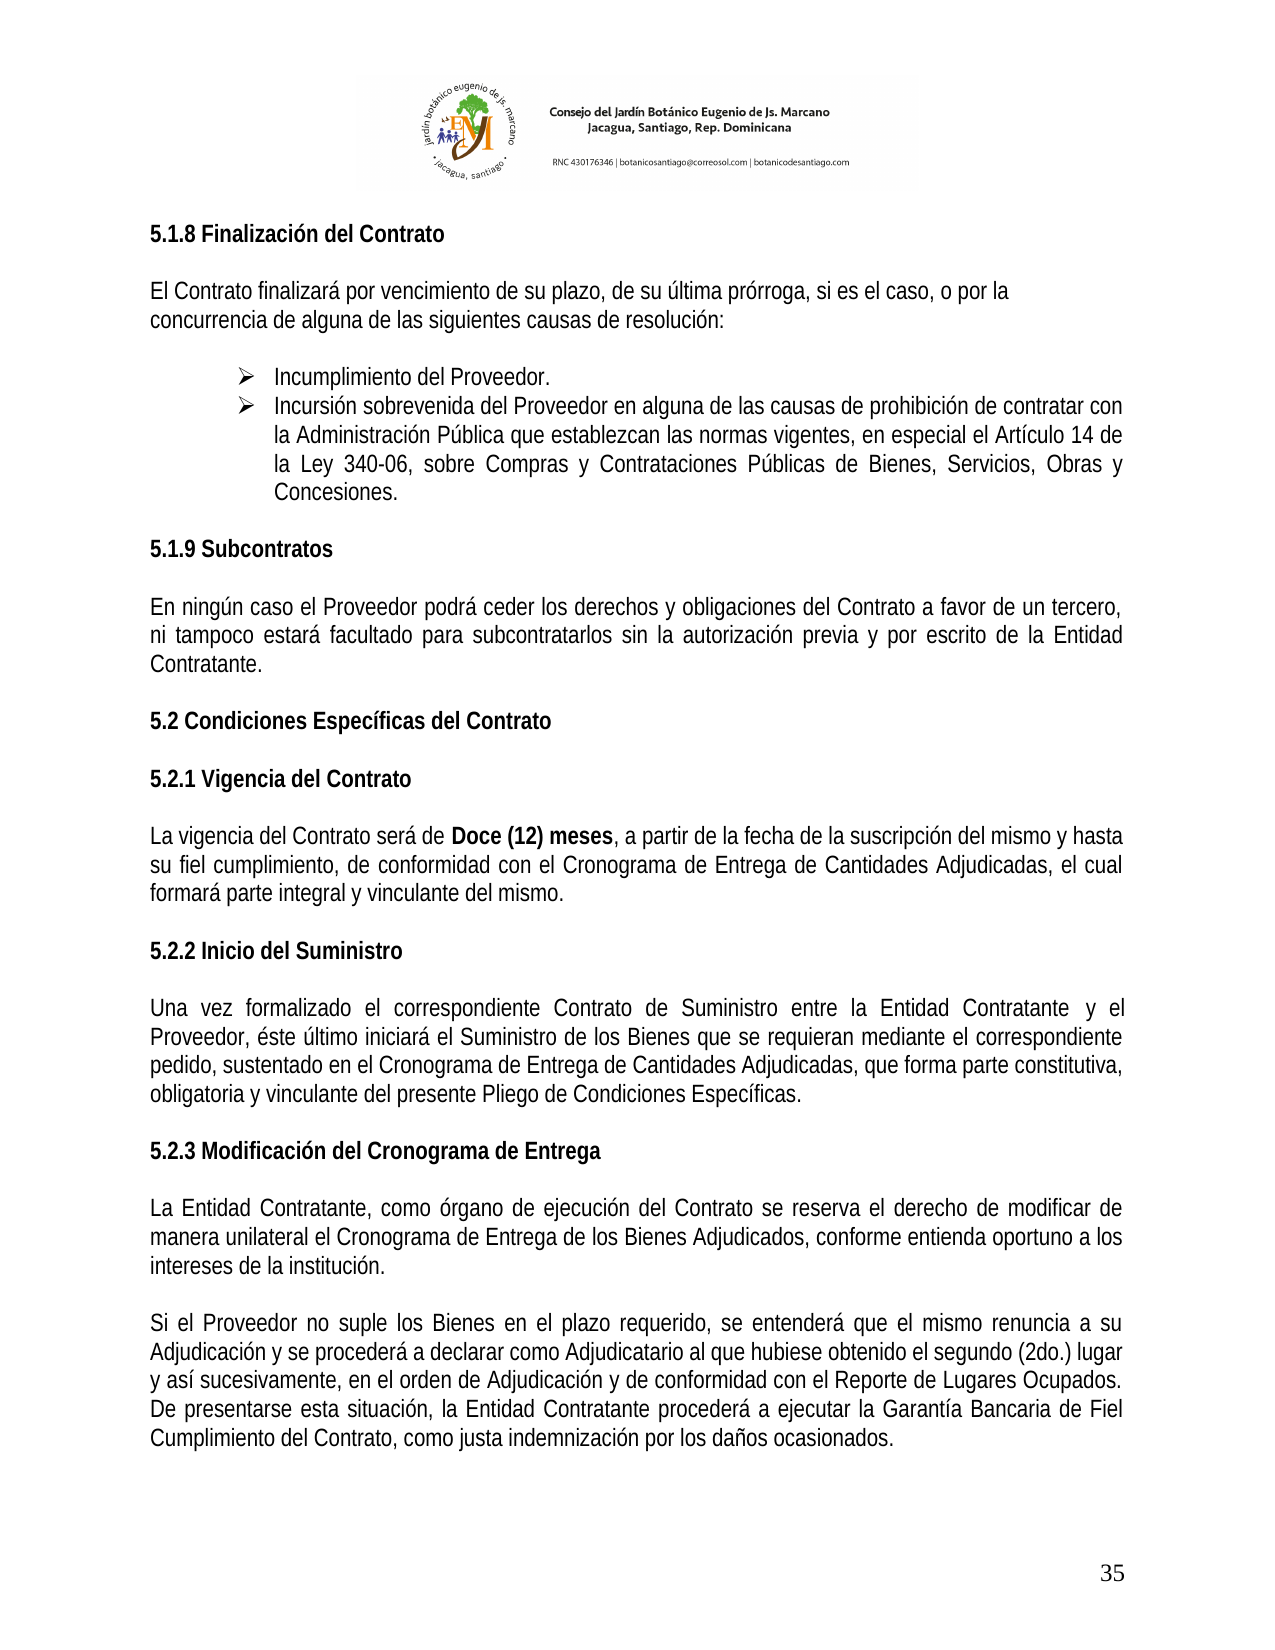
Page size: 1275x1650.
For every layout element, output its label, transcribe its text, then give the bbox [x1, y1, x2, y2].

subtitle 5.1.9 Subcontratos [150, 534, 1125, 563]
subtitle 5.2.3 Modificación del Cronograma de Entrega [150, 1136, 1125, 1165]
text Una vez formalizado el correspondiente Contrato de Suministro entre la Entidad Contratante y el Proveedor, éste último iniciará el Suministro de los Bienes que se requieran mediante el correspondiente pedido, sustentado en el Cronograma de Entrega de Cantidades Adjudicadas, que forma parte constitutiva, obligatoria y vinculante del presente Pliego de Condiciones Específicas. [150, 993, 1125, 1107]
text La vigencia del Contrato será de Doce (12) meses, a partir de la fecha de la suscripción del mismo y hasta su fiel cumplimiento, de conformidad con el Cronograma de Entrega de Cantidades Adjudicadas, el cual formará parte integral y vinculante del mismo. [150, 821, 1125, 907]
text En ningún caso el Proveedor podrá ceder los derechos y obligaciones del Contrato a favor de un tercero, ni tampoco estará facultado para subcontratarlos sin la autorización previa y por escrito de la Entidad Contratante. [150, 592, 1125, 678]
text Si el Proveedor no suple los Bienes en el plazo requerido, se entenderá que el mismo renuncia a su Adjudicación y se procederá a declarar como Adjudicatario al que hubiese obtenido el segundo (2do.) lugar y así sucesivamente, en el orden de Adjudicación y de conformidad con el Reporte de Lugares Ocupados. De presentarse esta situación, la Entidad Contratante procederá a ejecutar la Garantía Bancaria de Fiel Cumplimiento del Contrato, como justa indemnización por los daños ocasionados. [150, 1308, 1125, 1451]
subtitle 5.1.8 Finalización del Contrato [150, 219, 1125, 248]
subtitle 5.2 Condiciones Específicas del Contrato [150, 706, 1125, 735]
text La Entidad Contratante, como órgano de ejecución del Contrato se reserva el derecho de modificar de manera unilateral el Cronograma de Entrega de los Bienes Adjudicados, conforme entienda oportuno a los intereses de la institución. [150, 1193, 1125, 1279]
picture [356, 75, 919, 191]
subtitle 5.2.1 Vigencia del Contrato [150, 764, 1125, 792]
text El Contrato finalizará por vencimiento de su plazo, de su última prórroga, si es el caso, o por la concurrencia de alguna de las siguientes causas de resolución: [150, 276, 1125, 333]
subtitle 5.2.2 Inicio del Suministro [150, 936, 1125, 964]
list Incumplimiento del Proveedor. [236, 362, 1125, 391]
list Incursión sobrevenida del Proveedor en alguna de las causas de prohibición de contratar con la Administración Pública que establezcan las normas vigentes, en especial el Artículo 14 de la Ley 340-06, sobre Compras y Contrataciones Públicas de Bienes, Servicios, Obras y Concesiones. [236, 391, 1125, 506]
